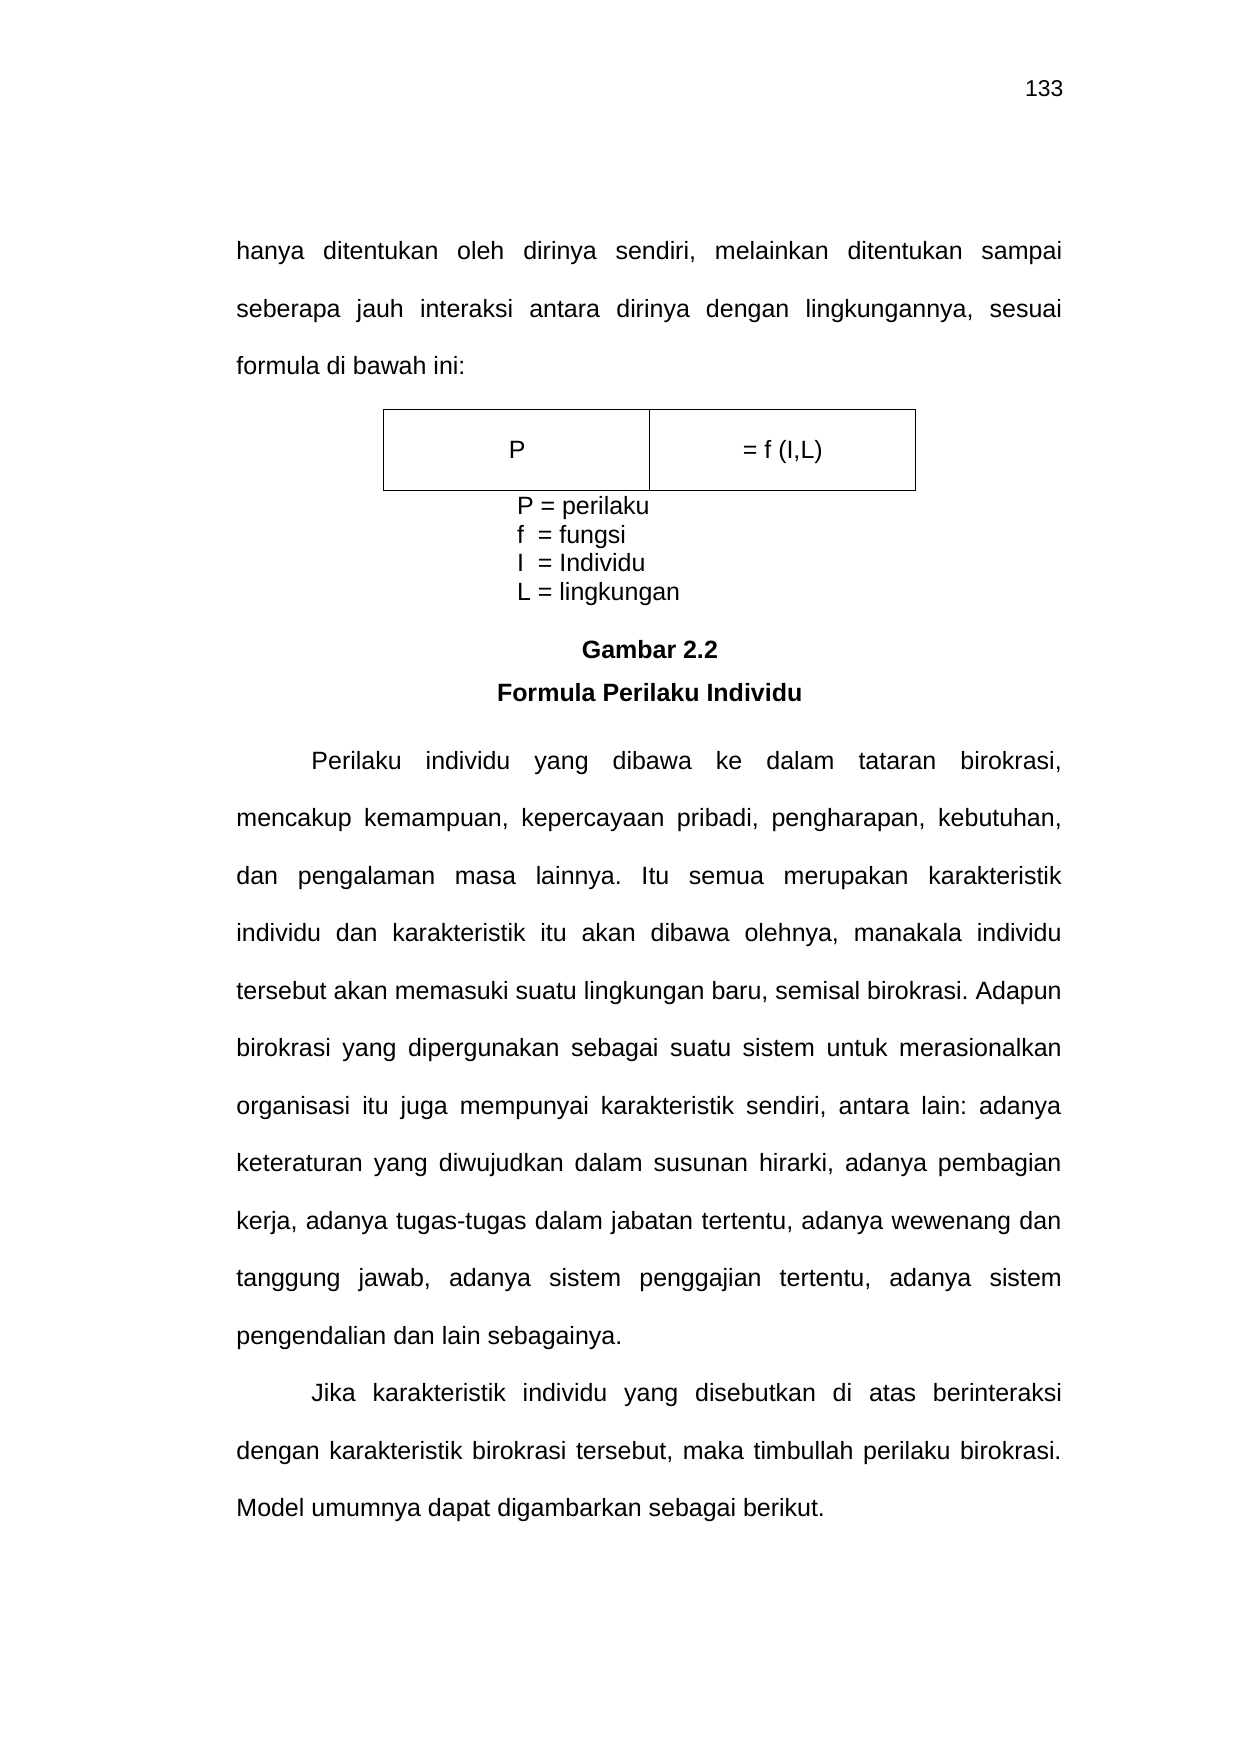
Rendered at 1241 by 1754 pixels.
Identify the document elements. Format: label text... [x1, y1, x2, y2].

table_header = f (I,L) [650, 410, 915, 490]
text Gambar 2.2 [236, 634, 1063, 663]
text P = perilaku [517, 491, 1063, 519]
text I = Individu [517, 548, 1063, 577]
text Formula Perilaku Individu [236, 678, 1063, 706]
text f = fungsi [517, 519, 1063, 548]
text Jika karakteristik individu yang disebutkan di atas berinteraksi dengan karakteristik birokrasi tersebut, maka timbullah perilaku birokrasi. Model umumnya dapat digambarkan sebagai berikut. [236, 1378, 1063, 1522]
text Perilaku individu yang dibawa ke dalam tataran birokrasi, mencakup kemampuan, kepercayaan pribadi, pengharapan, kebutuhan, dan pengalaman masa lainnya. Itu semua merupakan karakteristik individu dan karakteristik itu akan dibawa olehnya, manakala individu tersebut akan memasuki suatu lingkungan baru, semisal birokrasi. Adapun birokrasi yang dipergunakan sebagai suatu sistem untuk merasionalkan organisasi itu juga mempunyai karakteristik sendiri, antara lain: adanya keteraturan yang diwujudkan dalam susunan hirarki, adanya pembagian kerja, adanya tugas-tugas dalam jabatan tertentu, adanya wewenang dan tanggung jawab, adanya sistem penggajian tertentu, adanya sistem pengendalian dan lain sebagainya. [236, 746, 1063, 1349]
text L = lingkungan [517, 577, 1063, 606]
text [236, 236, 1063, 380]
table_header P [384, 410, 649, 490]
